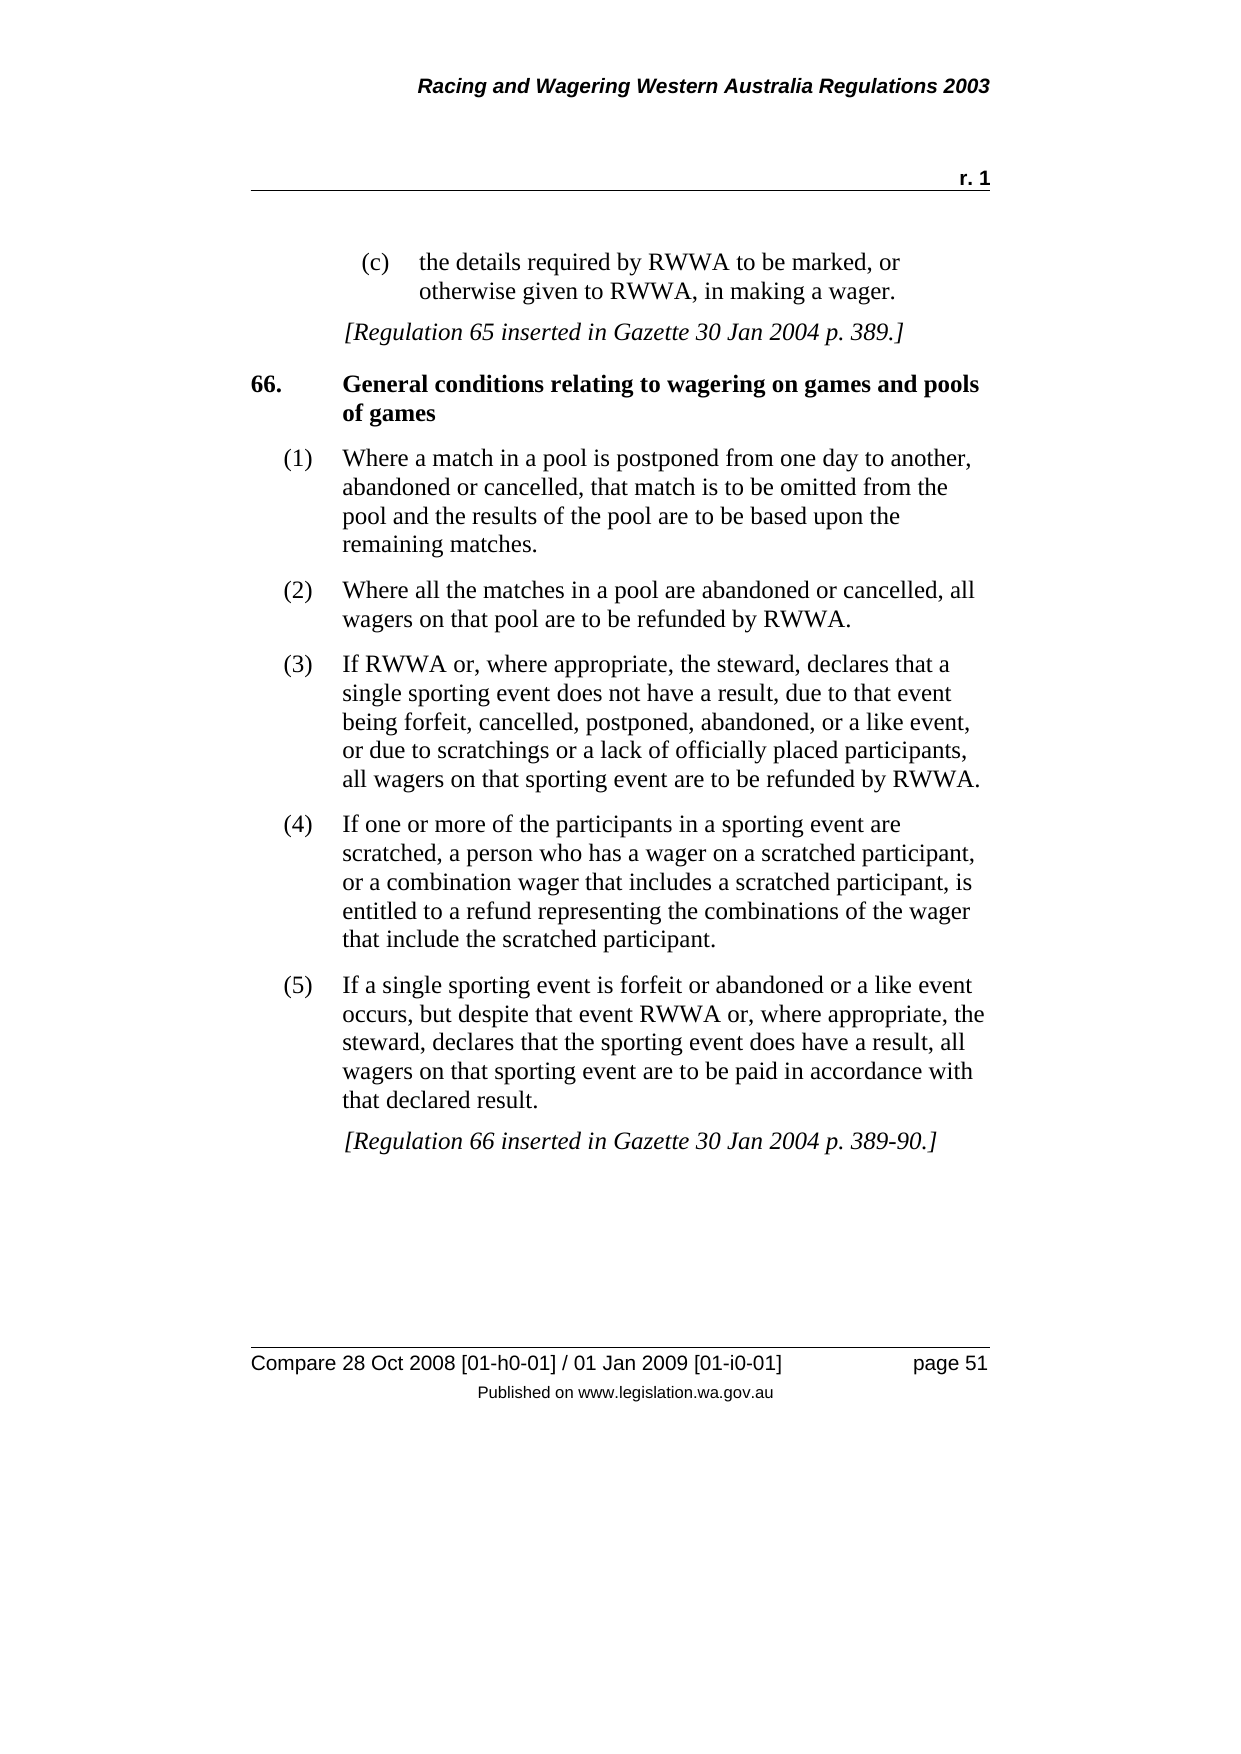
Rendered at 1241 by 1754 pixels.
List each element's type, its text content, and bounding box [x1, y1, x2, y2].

text (1) Where a match in a pool is postponed from one day to another, abandoned or cancelled, that match is to be omitted from the pool and the results of the pool are to be based upon the remaining matches. [251, 443, 990, 558]
text (4) If one or more of the participants in a sporting event are scratched, a person who has a wager on a scratched participant, or a combination wager that includes a scratched participant, is entitled to a refund representing the combinations of the wager that include the scratched participant. [251, 809, 990, 953]
text [Regulation 65 inserted in Gazette 30 Jan 2004 p. 389.] [251, 317, 990, 346]
text (5) If a single sporting event is forfeit or abandoned or a like event occurs, but despite that event RWWA or, where appropriate, the steward, declares that the sporting event does have a result, all wagers on that sporting event are to be paid in accordance with that declared result. [251, 970, 990, 1114]
text (c) the details required by RWWA to be marked, or otherwise given to RWWA, in making a wager. [251, 247, 990, 305]
text (3) If RWWA or, where appropriate, the steward, declares that a single sporting event does not have a result, due to that event being forfeit, cancelled, postponed, abandoned, or a like event, or due to scratchings or a lack of officially placed participants, all wagers on that sporting event are to be refunded by RWWA. [251, 649, 990, 793]
subtitle 66. General conditions relating to wagering on games and pools of games [251, 369, 990, 427]
text [Regulation 66 inserted in Gazette 30 Jan 2004 p. 389-90.] [251, 1126, 990, 1155]
text (2) Where all the matches in a pool are abandoned or cancelled, all wagers on that pool are to be refunded by RWWA. [251, 575, 990, 632]
